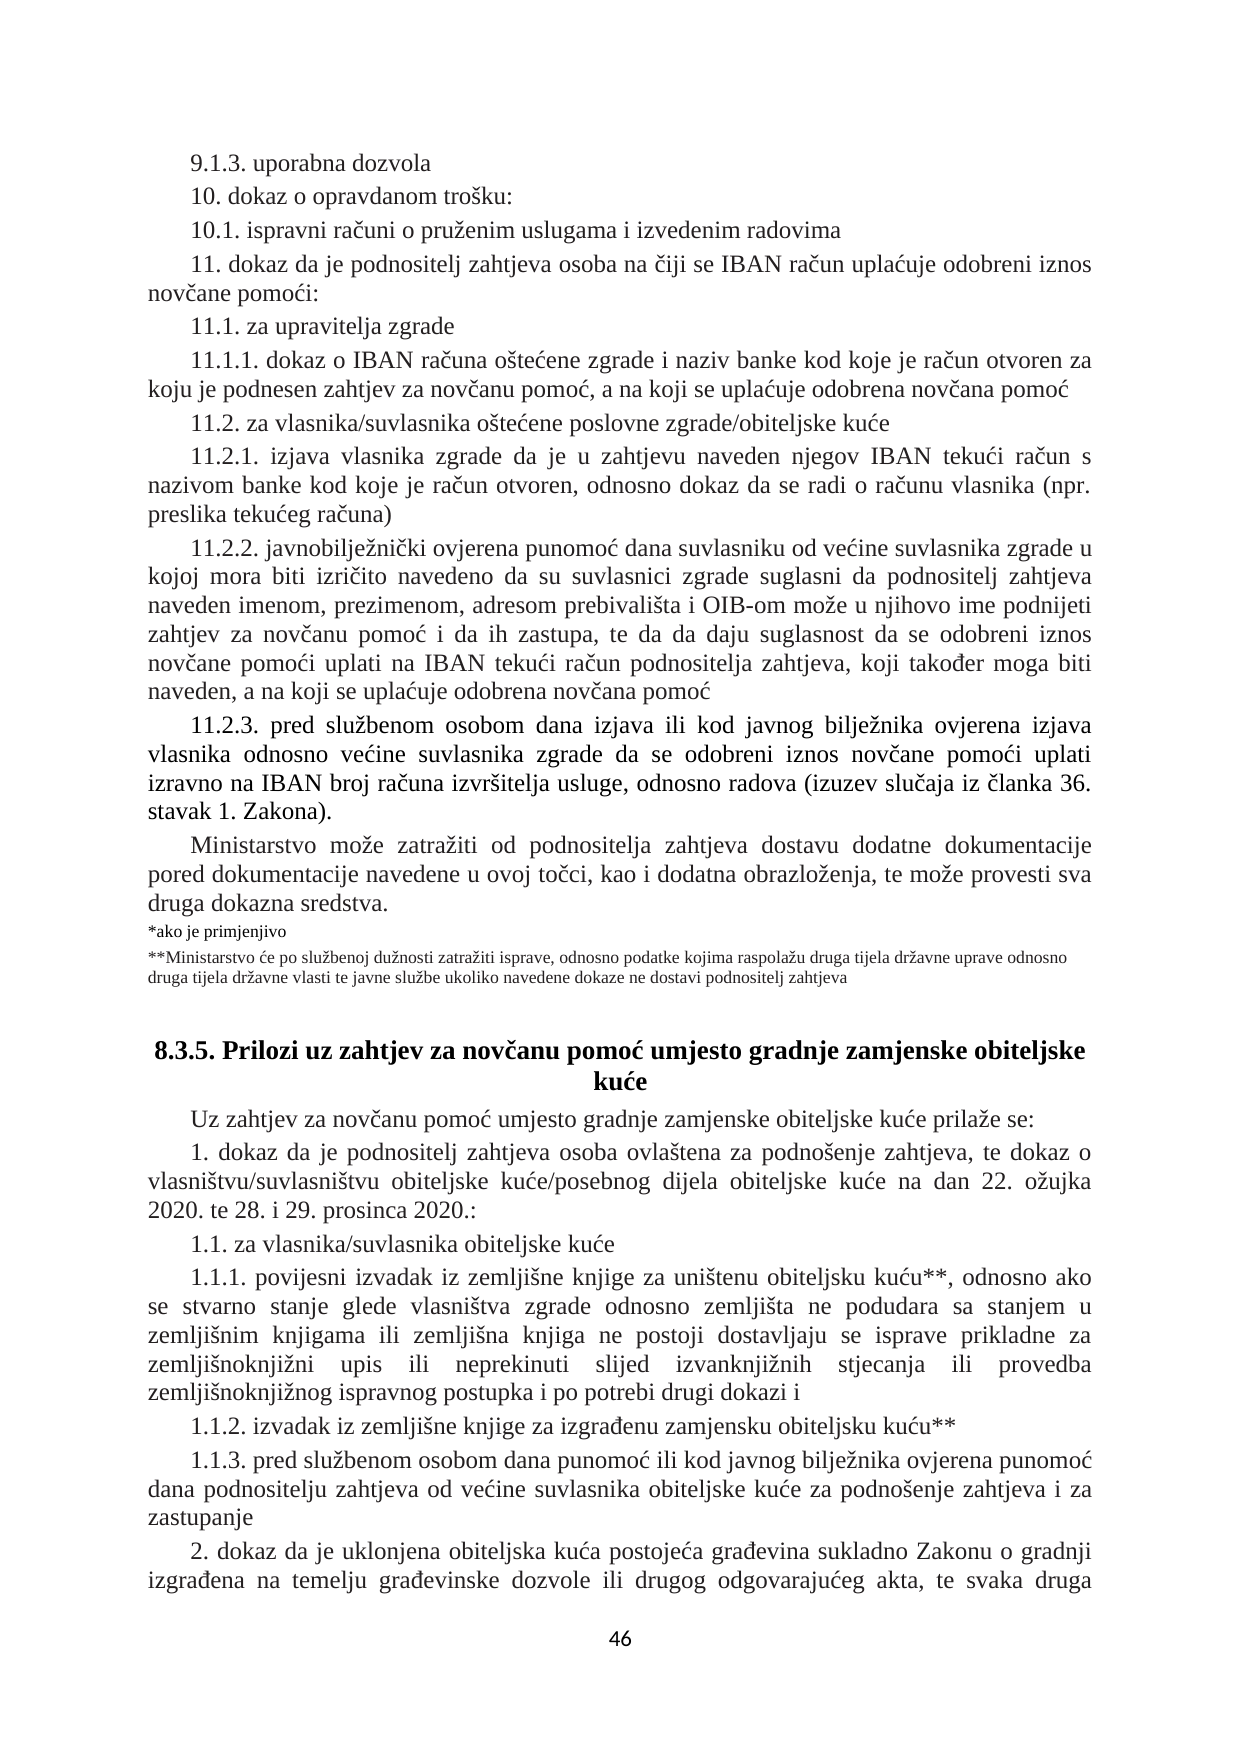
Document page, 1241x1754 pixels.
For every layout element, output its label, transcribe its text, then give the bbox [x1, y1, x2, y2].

text Uz zahtjev za novčanu pomoć umjesto gradnje zamjenske obiteljske kuće prilaže se: [148, 1104, 1093, 1132]
text 1.1. za vlasnika/suvlasnika obiteljske kuće [148, 1229, 1093, 1257]
text 1.1.3. pred službenom osobom dana punomoć ili kod javnog bilježnika ovjerena punomoć dana podnositelju zahtjeva od većine suvlasnika obiteljske kuće za podnošenje zahtjeva i za zastupanje [148, 1445, 1093, 1531]
text 1. dokaz da je podnositelj zahtjeva osoba ovlaštena za podnošenje zahtjeva, te dokaz o vlasništvu/suvlasništvu obiteljske kuće/posebnog dijela obiteljske kuće na dan 22. ožujka 2020. te 28. i 29. prosinca 2020.: [148, 1137, 1093, 1224]
text 11.2.3. pred službenom osobom dana izjava ili kod javnog bilježnika ovjerena izjava vlasnika odnosno većine suvlasnika zgrade da se odobreni iznos novčane pomoći uplati izravno na IBAN broj računa izvršitelja usluge, odnosno radova (izuzev slučaja iz članka 36. stavak 1. Zakona). [148, 710, 1093, 825]
text 9.1.3. uporabna dozvola [148, 148, 1093, 176]
text 1.1.1. povijesni izvadak iz zemljišne knjige za uništenu obiteljsku kuću**, odnosno ako se stvarno stanje glede vlasništva zgrade odnosno zemljišta ne podudara sa stanjem u zemljišnim knjigama ili zemljišna knjiga ne postoji dostavljaju se isprave prikladne za zemljišnoknjižni upis ili neprekinuti slijed izvanknjižnih stjecanja ili provedba zemljišnoknjižnog ispravnog postupka i po potrebi drugi dokazi i [148, 1262, 1093, 1406]
text 11.1. za upravitelja zgrade [148, 311, 1093, 340]
text 11.1.1. dokaz o IBAN računa oštećene zgrade i naziv banke kod koje je račun otvoren za koju je podnesen zahtjev za novčanu pomoć, a na koji se uplaćuje odobrena novčana pomoć [148, 345, 1093, 403]
text **Ministarstvo će po službenoj dužnosti zatražiti isprave, odnosno podatke kojima raspolažu druga tijela državne uprave odnosno druga tijela državne vlasti te javne službe ukoliko navedene dokaze ne dostavi podnositelj zahtjeva [148, 947, 1093, 987]
text 11.2.2. javnobilježnički ovjerena punomoć dana suvlasniku od većine suvlasnika zgrade u kojoj mora biti izričito navedeno da su suvlasnici zgrade suglasni da podnositelj zahtjeva naveden imenom, prezimenom, adresom prebivališta i OIB-om može u njihovo ime podnijeti zahtjev za novčanu pomoć i da ih zastupa, te da da daju suglasnost da se odobreni iznos novčane pomoći uplati na IBAN tekući račun podnositelja zahtjeva, koji također moga biti naveden, a na koji se uplaćuje odobrena novčana pomoć [148, 533, 1093, 705]
text 10. dokaz o opravdanom trošku: [148, 181, 1093, 210]
text 11.2.1. izjava vlasnika zgrade da je u zahtjevu naveden njegov IBAN tekući račun s nazivom banke kod koje je račun otvoren, odnosno dokaz da se radi o računu vlasnika (npr. preslika tekućeg računa) [148, 441, 1093, 528]
text 11.2. za vlasnika/suvlasnika oštećene poslovne zgrade/obiteljske kuće [148, 408, 1093, 436]
text 11. dokaz da je podnositelj zahtjeva osoba na čiji se IBAN račun uplaćuje odobreni iznos novčane pomoći: [148, 249, 1093, 306]
text 10.1. ispravni računi o pruženim uslugama i izvedenim radovima [148, 215, 1093, 244]
text 1.1.2. izvadak iz zemljišne knjige za izgrađenu zamjensku obiteljsku kuću** [148, 1411, 1093, 1440]
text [148, 1536, 1093, 1594]
text Ministarstvo može zatražiti od podnositelja zahtjeva dostavu dodatne dokumentacije pored dokumentacije navedene u ovoj točci, kao i dodatna obrazloženja, te može provesti sva druga dokazna sredstva. [148, 830, 1093, 916]
text 8.3.5. Prilozi uz zahtjev za novčanu pomoć umjesto gradnje zamjenske obiteljske kuće [148, 1034, 1093, 1096]
text *ako je primjenjivo [148, 921, 1093, 942]
